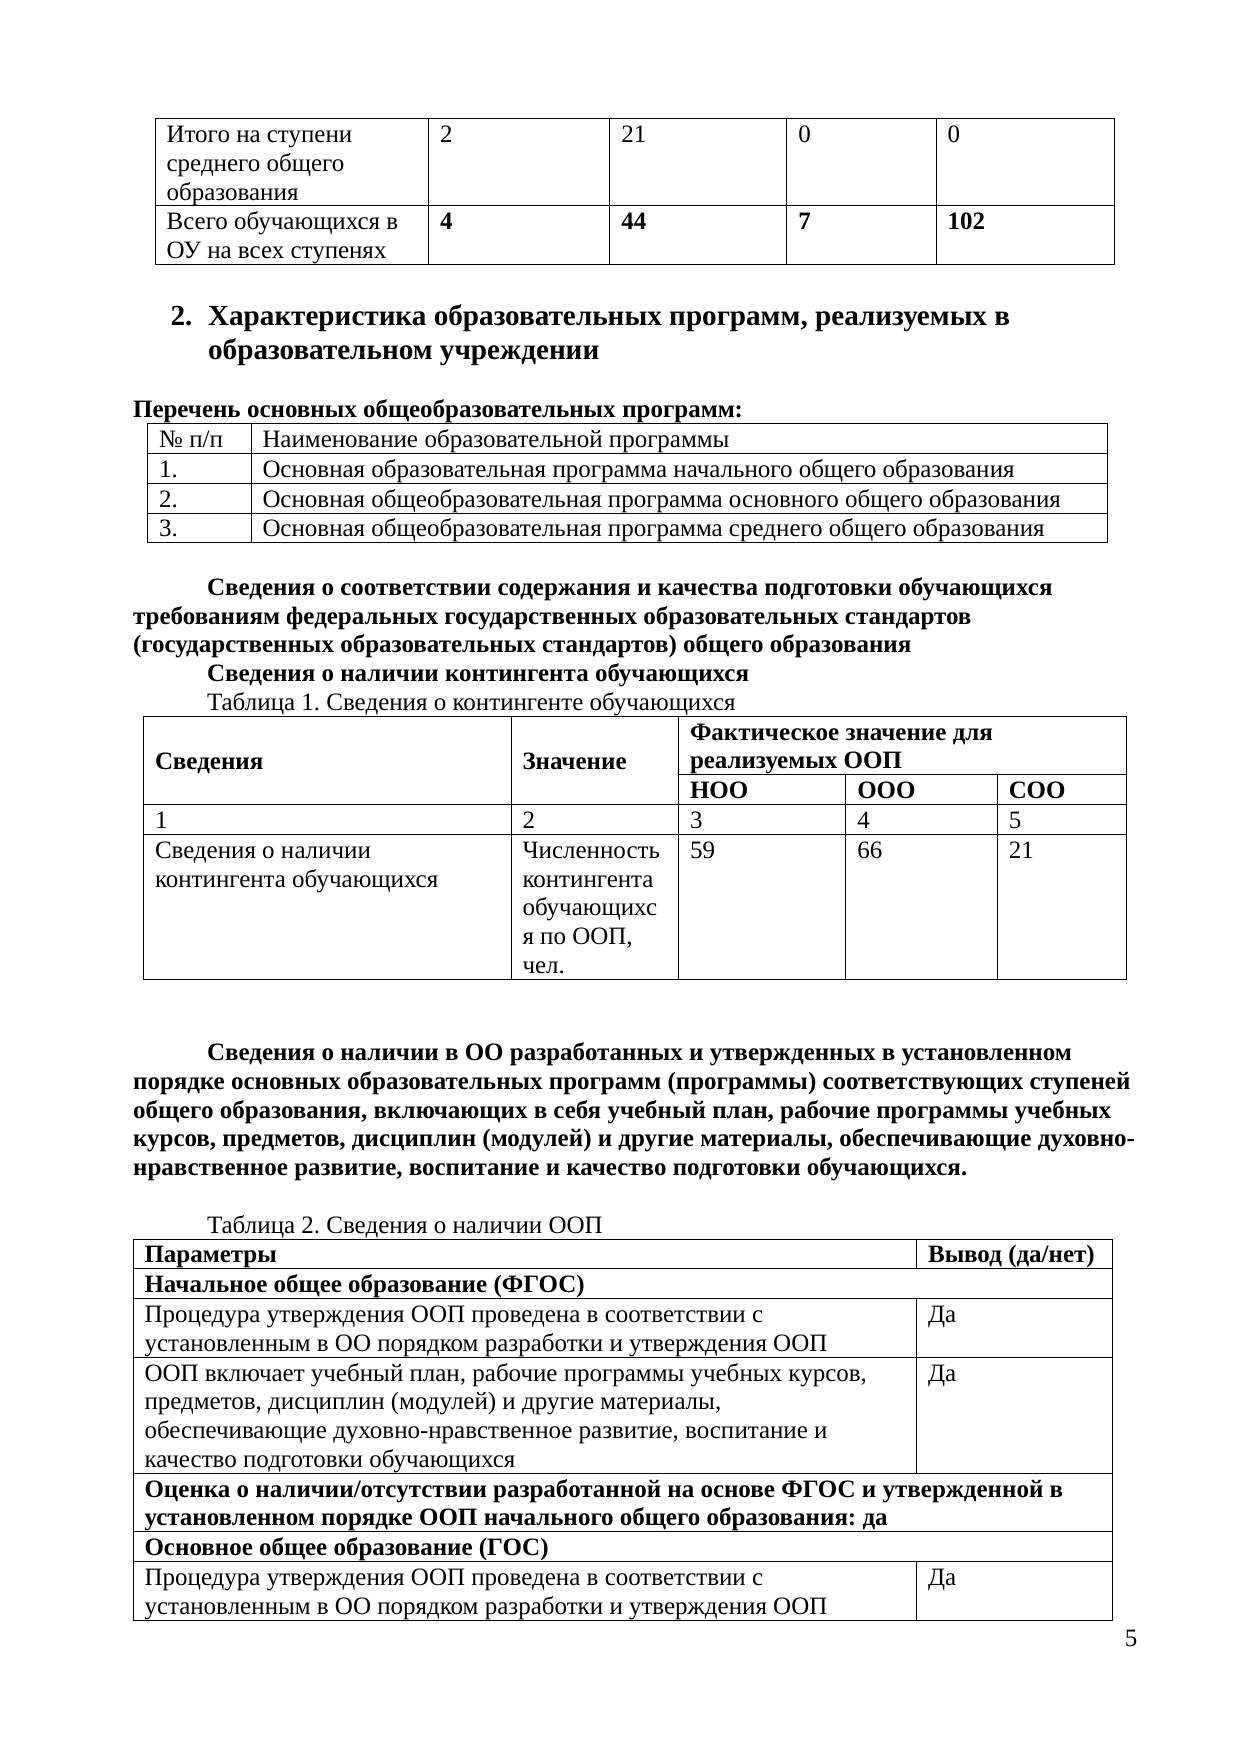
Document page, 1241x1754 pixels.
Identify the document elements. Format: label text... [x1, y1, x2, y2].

table_cell 7 [787, 206, 936, 264]
table_cell 1. [148, 454, 251, 483]
table_cell Да [917, 1562, 1112, 1619]
table_cell 0 [937, 119, 1114, 205]
table_cell ООО [846, 775, 997, 804]
table_cell 66 [846, 835, 997, 979]
table_cell 5 [998, 805, 1126, 834]
table_header Фактическое значение для реализуемых ООП [679, 717, 1126, 774]
table_cell Основная общеобразовательная программа основного общего образования [252, 484, 1107, 512]
table_cell 21 [610, 119, 786, 205]
table_cell НОО [679, 775, 845, 804]
table_header Вывод (да/нет) [917, 1240, 1112, 1268]
table_cell 2. [148, 484, 251, 512]
table_cell Численность контингента обучающихся по ООП, чел. [512, 835, 678, 979]
table_cell 4 [429, 206, 609, 264]
table_cell 1 [144, 805, 511, 834]
text Сведения о наличии в ОО разработанных и утвержденных в установленном порядке основных образовательных программ (программы) соответствующих ступеней общего образования, включающих в себя учебный план, рабочие программы учебных курсов, предметов, дисциплин (модулей) и другие материалы, обеспечивающие духовно-нравственное развитие, воспитание и качество подготовки обучающихся. [133, 1037, 1137, 1181]
table_cell 59 [679, 835, 845, 979]
table_cell Оценка о наличии/отсутствии разработанной на основе ФГОС и утвержденной в установленном порядке ООП начального общего образования: да [134, 1474, 1112, 1531]
table_cell Да [917, 1358, 1112, 1473]
table_cell Всего обучающихся в ОУ на всех ступенях [156, 206, 428, 264]
table_cell 2 [429, 119, 609, 205]
table_cell Процедура утверждения ООП проведена в соответствии с установленным в ОО порядком разработки и утверждения ООП [134, 1299, 916, 1357]
table_header № п/п [148, 424, 251, 453]
table_cell Итого на ступени среднего общего образования [156, 119, 428, 205]
text Перечень основных общеобразовательных программ: [133, 394, 1137, 423]
text Таблица 2. Сведения о наличии ООП [133, 1210, 1137, 1238]
text Сведения о наличии контингента обучающихся [133, 658, 1137, 687]
table_cell Сведения о наличии контингента обучающихся [144, 835, 511, 979]
table_cell 44 [610, 206, 786, 264]
table_cell 0 [787, 119, 936, 205]
table_cell 3 [679, 805, 845, 834]
table_cell СОО [998, 775, 1126, 804]
table_cell 4 [846, 805, 997, 834]
table_cell Начальное общее образование (ФГОС) [134, 1269, 1112, 1298]
table_header Значение [512, 717, 678, 804]
table_header Наименование образовательной программы [252, 424, 1107, 453]
list Характеристика образовательных программ, реализуемых в образовательном учреждении [170, 298, 1137, 366]
table_cell Основная общеобразовательная программа среднего общего образования [252, 514, 1107, 542]
text Таблица 1. Сведения о контингенте обучающихся [133, 687, 1137, 716]
text Сведения о соответствии содержания и качества подготовки обучающихся требованиям федеральных государственных образовательных стандартов (государственных образовательных стандартов) общего образования [133, 572, 1137, 658]
table_cell Основная образовательная программа начального общего образования [252, 454, 1107, 483]
table_cell 2 [512, 805, 678, 834]
table_cell Основное общее образование (ГОС) [134, 1532, 1112, 1561]
table_cell 102 [937, 206, 1114, 264]
table_header Сведения [144, 717, 511, 804]
table_cell Процедура утверждения ООП проведена в соответствии с установленным в ОО порядком разработки и утверждения ООП [134, 1562, 916, 1619]
table_cell Да [917, 1299, 1112, 1357]
table_header Параметры [134, 1240, 916, 1268]
table_cell 3. [148, 514, 251, 542]
table_cell 21 [998, 835, 1126, 979]
